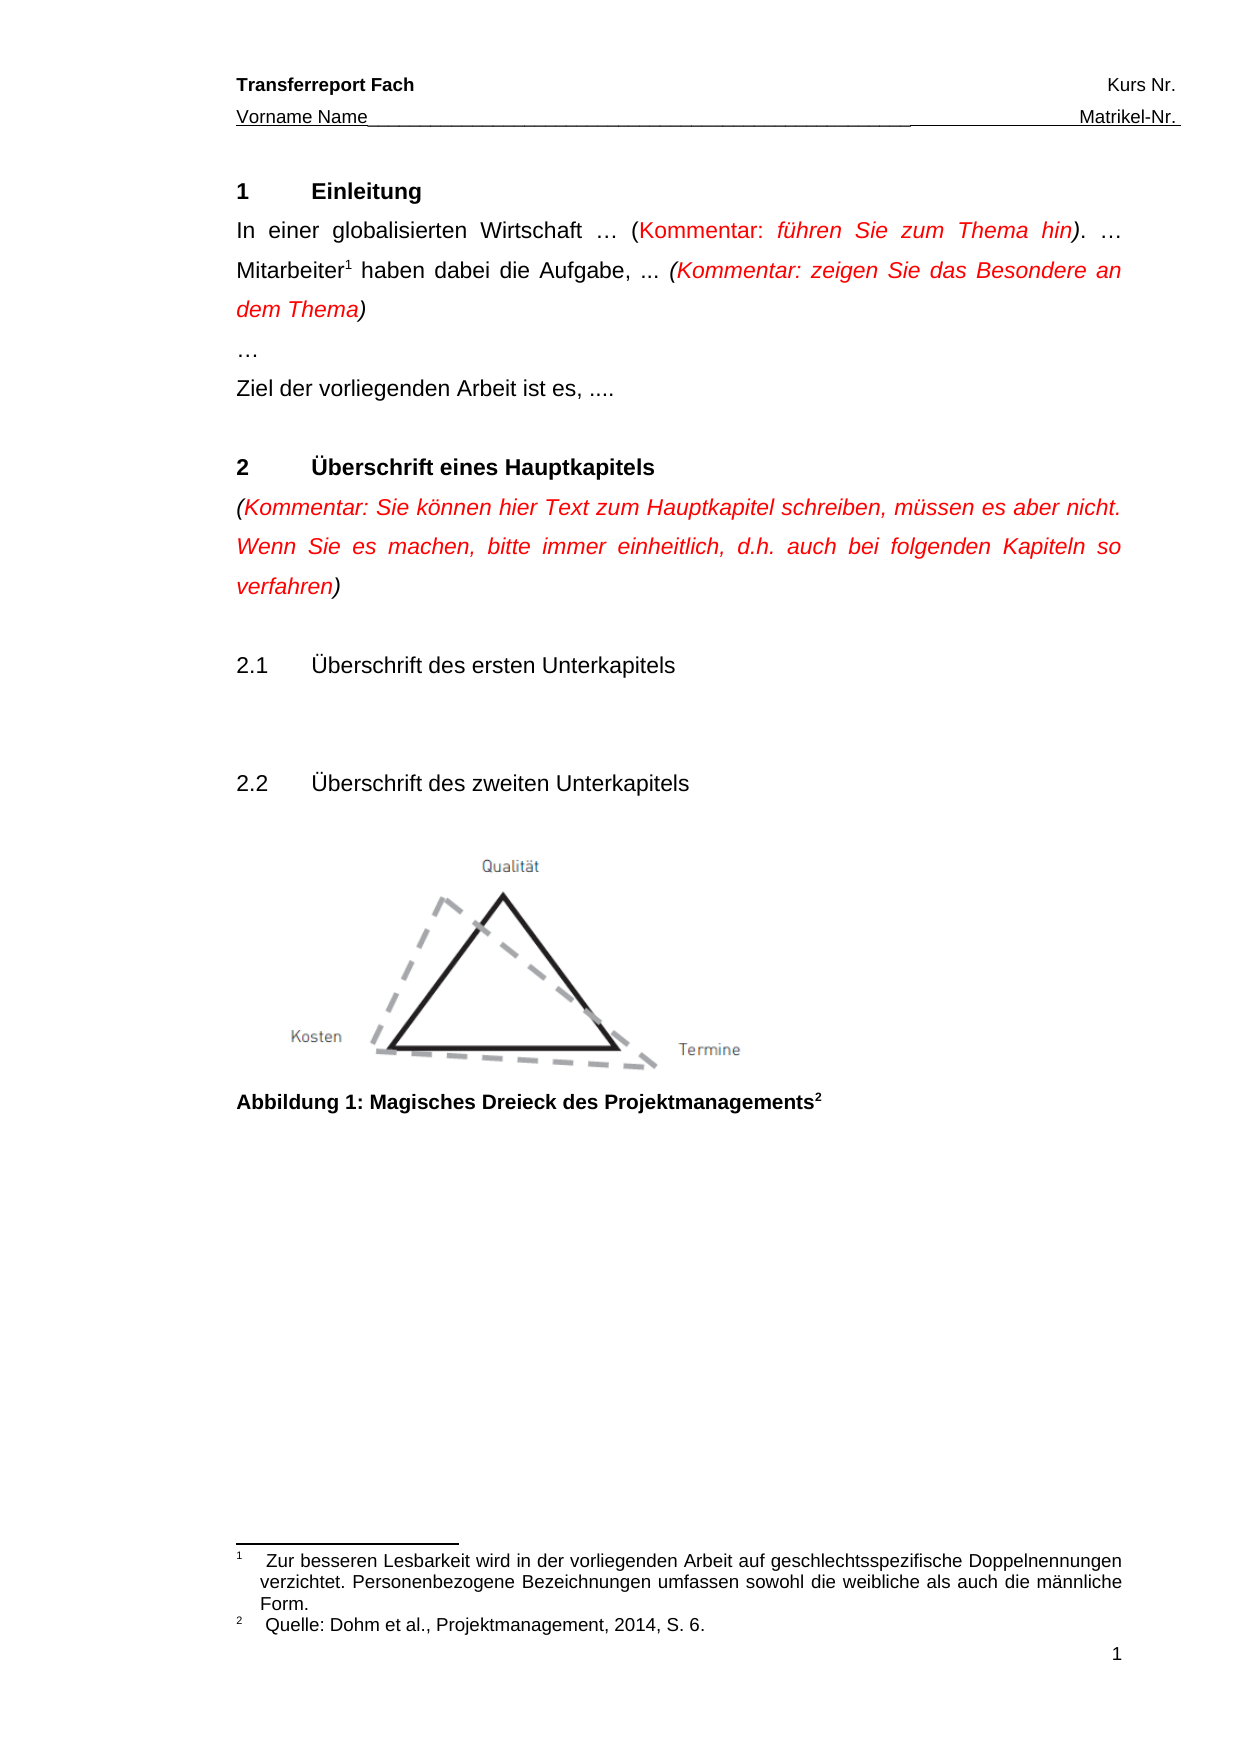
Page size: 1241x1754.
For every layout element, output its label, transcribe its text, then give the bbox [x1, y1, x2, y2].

subtitle Überschrift des ersten Unterkapitels [236, 652, 1122, 678]
subtitle Überschrift des zweiten Unterkapitels [236, 770, 1122, 796]
subtitle Einleitung [236, 178, 1122, 204]
picture [236, 849, 783, 1077]
text Ziel der vorliegenden Arbeit ist es, .... [236, 375, 1122, 402]
subtitle Überschrift eines Hauptkapitels [236, 454, 1122, 481]
text … [236, 336, 1122, 362]
text In einer globalisierten Wirtschaft … (Kommentar: führen Sie zum Thema hin). … Mitarbeiter haben dabei die Aufgabe, ... (Kommentar: zeigen Sie das Besondere an dem Thema) [236, 217, 1122, 323]
text (Kommentar: Sie können hier Text zum Hauptkapitel schreiben, müssen es aber nicht. Wenn Sie es machen, bitte immer einheitlich, d.h. auch bei folgenden Kapiteln so verfahren) [236, 494, 1122, 599]
